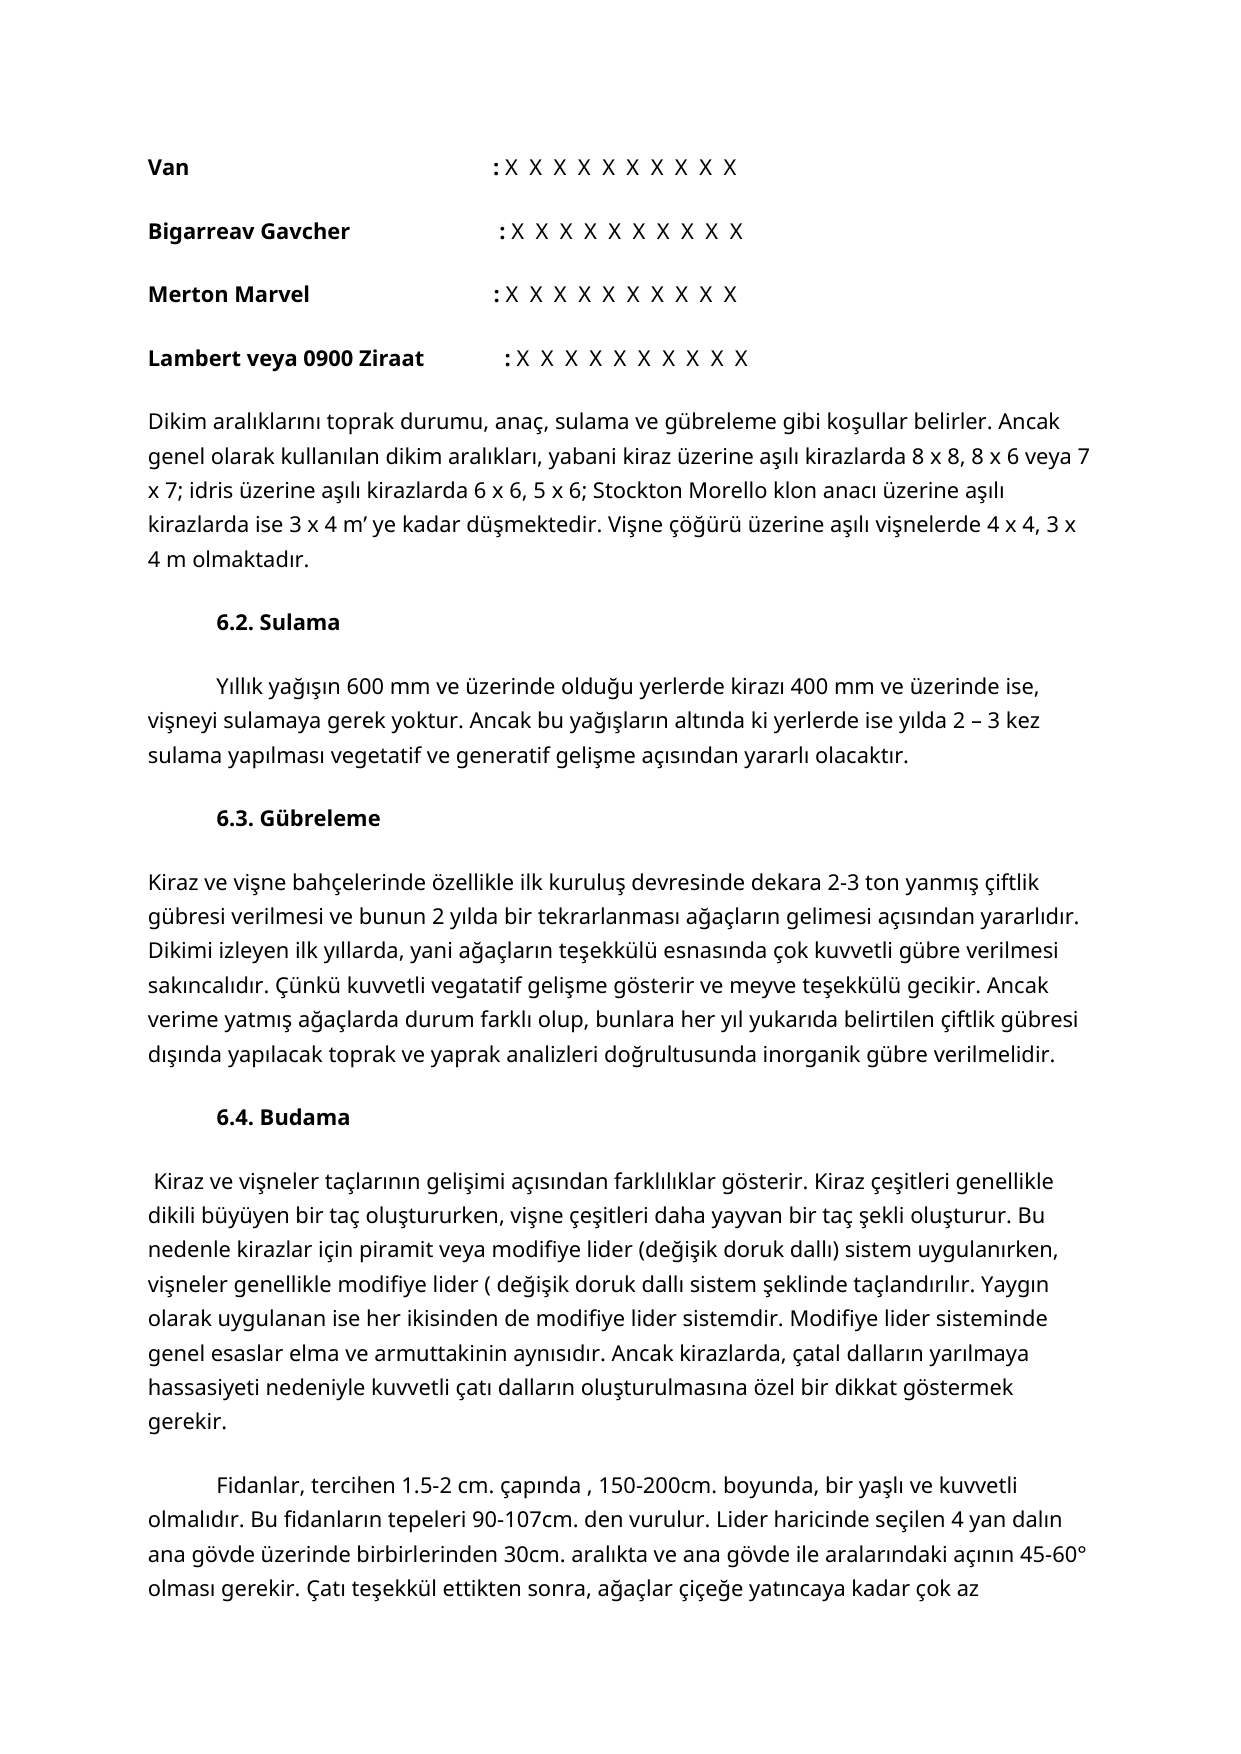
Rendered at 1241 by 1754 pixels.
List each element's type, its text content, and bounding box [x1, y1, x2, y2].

text Merton Marvel : X X X X X X X X X X [148, 275, 1093, 309]
text 6.2. Sulama [148, 603, 1093, 637]
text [148, 1465, 1093, 1603]
text Lambert veya 0900 Ziraat : X X X X X X X X X X [148, 338, 1093, 373]
text 6.3. Gübreleme [148, 799, 1093, 833]
text Kiraz ve vişneler taçlarının gelişimi açısından farklılıklar gösterir. Kiraz çeşitleri genellikle dikili büyüyen bir taç oluştururken, vişne çeşitleri daha yayvan bir taç şekli oluşturur. Bu nedenle kirazlar için piramit veya modifiye lider (değişik doruk dallı) sistem uygulanırken, vişneler genellikle modifiye lider ( değişik doruk dallı sistem şeklinde taçlandırılır. Yaygın olarak uygulanan ise her ikisinden de modifiye lider sistemdir. Modifiye lider sisteminde genel esaslar elma ve armuttakinin aynısıdır. Ancak kirazlarda, çatal dalların yarılmaya hassasiyeti nedeniyle kuvvetli çatı dalların oluşturulmasına özel bir dikkat göstermek gerekir. [148, 1161, 1093, 1436]
text Yıllık yağışın 600 mm ve üzerinde olduğu yerlerde kirazı 400 mm ve üzerinde ise, vişneyi sulamaya gerek yoktur. Ancak bu yağışların altında ki yerlerde ise yılda 2 – 3 kez sulama yapılması vegetatif ve generatif gelişme açısından yararlı olacaktır. [148, 666, 1093, 769]
text Van : X X X X X X X X X X [148, 148, 1093, 182]
text Dikim aralıklarını toprak durumu, anaç, sulama ve gübreleme gibi koşullar belirler. Ancak genel olarak kullanılan dikim aralıkları, yabani kiraz üzerine aşılı kirazlarda 8 x 8, 8 x 6 veya 7 x 7; idris üzerine aşılı kirazlarda 6 x 6, 5 x 6; Stockton Morello klon anacı üzerine aşılı kirazlarda ise 3 x 4 m’ ye kadar düşmektedir. Vişne çöğürü üzerine aşılı vişnelerde 4 x 4, 3 x 4 m olmaktadır. [148, 402, 1093, 574]
text Bigarreav Gavcher : X X X X X X X X X X [148, 211, 1093, 246]
text 6.4. Budama [148, 1098, 1093, 1132]
text Kiraz ve vişne bahçelerinde özellikle ilk kuruluş devresinde dekara 2-3 ton yanmış çiftlik gübresi verilmesi ve bunun 2 yılda bir tekrarlanması ağaçların gelimesi açısından yararlıdır. Dikimi izleyen ilk yıllarda, yani ağaçların teşekkülü esnasında çok kuvvetli gübre verilmesi sakıncalıdır. Çünkü kuvvetli vegatatif gelişme gösterir ve meyve teşekkülü gecikir. Ancak verime yatmış ağaçlarda durum farklı olup, bunlara her yıl yukarıda belirtilen çiftlik gübresi dışında yapılacak toprak ve yaprak analizleri doğrultusunda inorganik gübre verilmelidir. [148, 862, 1093, 1068]
